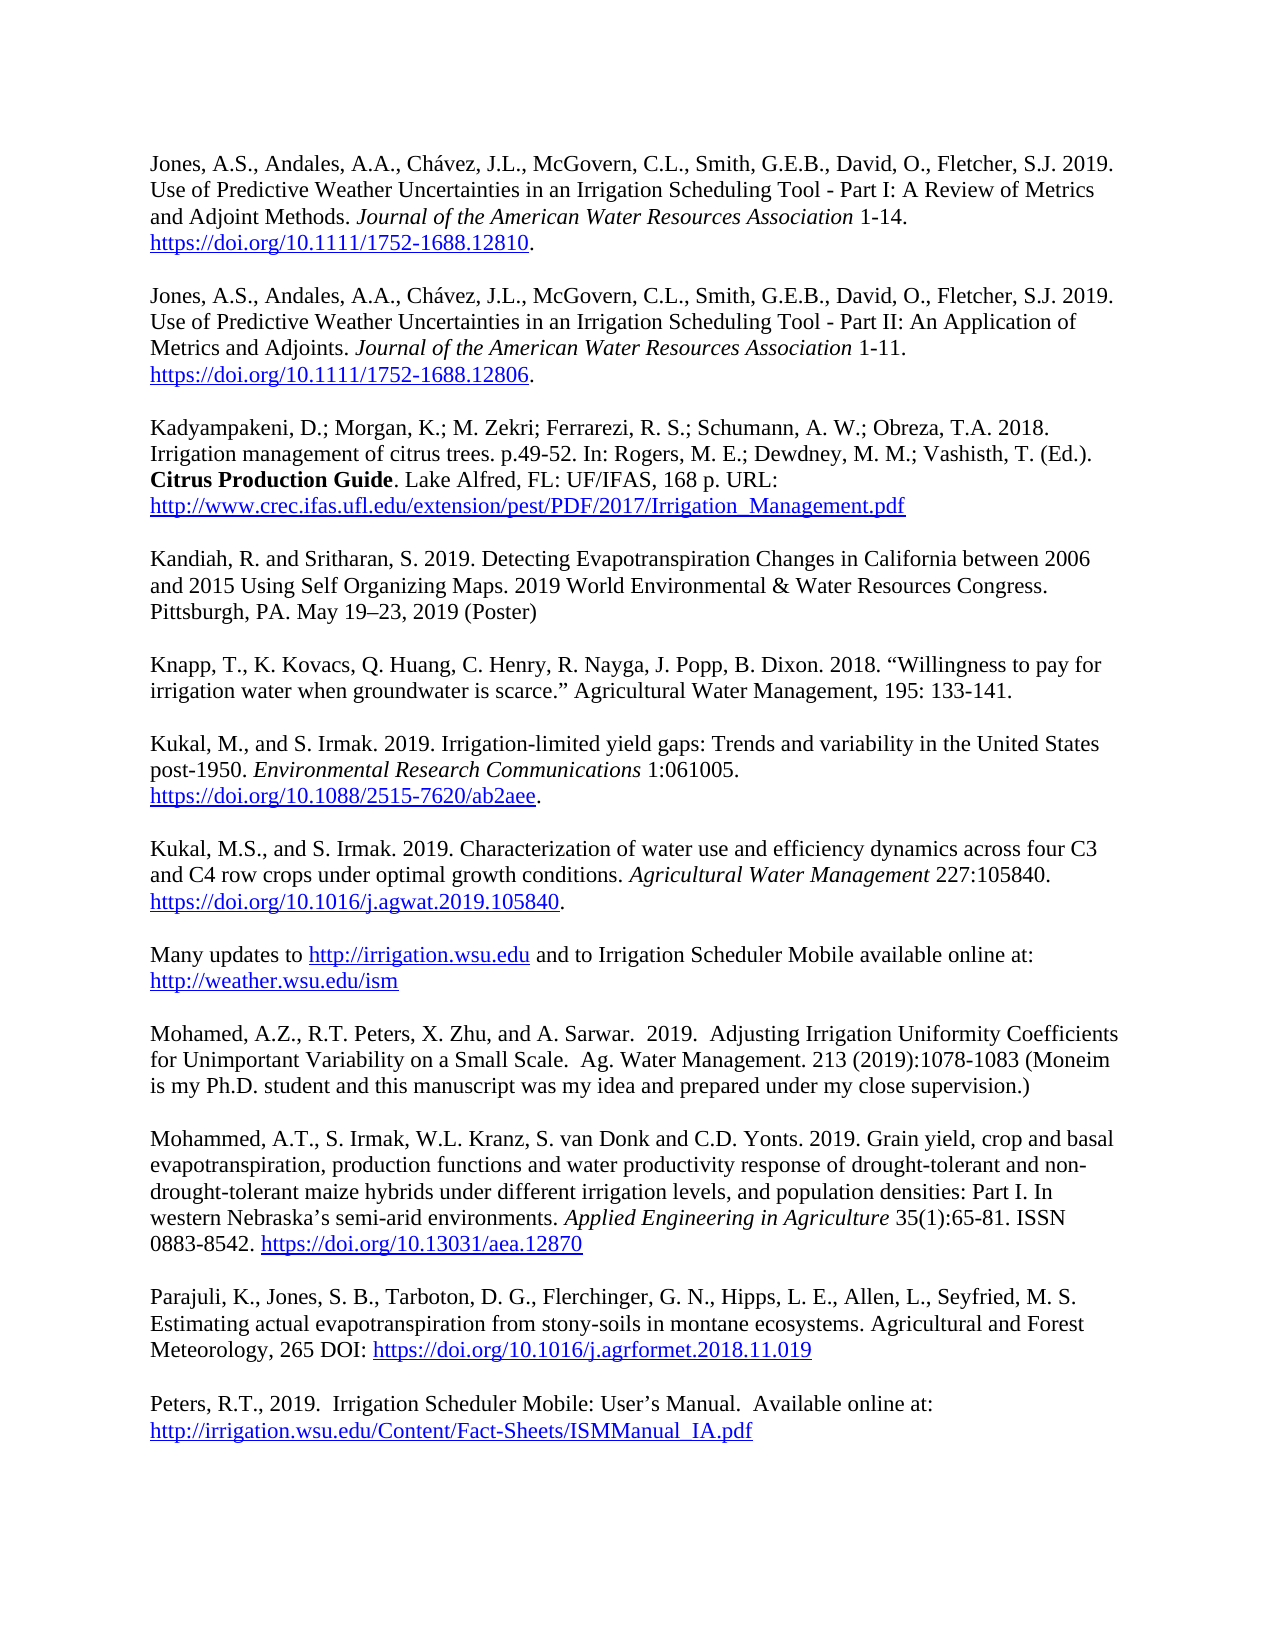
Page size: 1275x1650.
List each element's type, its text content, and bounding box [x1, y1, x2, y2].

text Knapp, T., K. Kovacs, Q. Huang, C. Henry, R. Nayga, J. Popp, B. Dixon. 2018. “Willingness to pay for irrigation water when groundwater is scarce.” Agricultural Water Management, 195: 133-141. [150, 651, 1125, 703]
text Kukal, M.S., and S. Irmak. 2019. Characterization of water use and efficiency dynamics across four C3 and C4 row crops under optimal growth conditions. Agricultural Water Management 227:105840. https://doi.org/10.1016/j.agwat.2019.105840. [150, 835, 1125, 914]
text Kadyampakeni, D.; Morgan, K.; M. Zekri; Ferrarezi, R. S.; Schumann, A. W.; Obreza, T.A. 2018. Irrigation management of citrus trees. p.49-52. In: Rogers, M. E.; Dewdney, M. M.; Vashisth, T. (Ed.). Citrus Production Guide. Lake Alfred, FL: UF/IFAS, 168 p. URL: http://www.crec.ifas.ufl.edu/extension/pest/PDF/2017/Irrigation_Management.pdf [150, 413, 1125, 519]
text Peters, R.T., 2019. Irrigation Scheduler Mobile: User’s Manual. Available online at: http://irrigation.wsu.edu/Content/Fact-Sheets/ISMManual_IA.pdf [150, 1390, 1125, 1443]
text Mohammed, A.T., S. Irmak, W.L. Kranz, S. van Donk and C.D. Yonts. 2019. Grain yield, crop and basal evapotranspiration, production functions and water productivity response of drought-tolerant and non-drought-tolerant maize hybrids under different irrigation levels, and population densities: Part I. In western Nebraska’s semi-arid environments. Applied Engineering in Agriculture 35(1):65-81. ISSN 0883-8542. https://doi.org/10.13031/aea.12870 [150, 1125, 1125, 1257]
text Jones, A.S., Andales, A.A., Chávez, J.L., McGovern, C.L., Smith, G.E.B., David, O., Fletcher, S.J. 2019. Use of Predictive Weather Uncertainties in an Irrigation Scheduling Tool - Part II: An Application of Metrics and Adjoints. Journal of the American Water Resources Association 1-11. https://doi.org/10.1111/1752-1688.12806. [150, 282, 1125, 387]
text Kukal, M., and S. Irmak. 2019. Irrigation-limited yield gaps: Trends and variability in the United States post-1950. Environmental Research Communications 1:061005. https://doi.org/10.1088/2515-7620/ab2aee. [150, 730, 1125, 809]
text Mohamed, A.Z., R.T. Peters, X. Zhu, and A. Sarwar. 2019. Adjusting Irrigation Uniformity Coefficients for Unimportant Variability on a Small Scale. Ag. Water Management. 213 (2019):1078-1083 (Moneim is my Ph.D. student and this manuscript was my idea and prepared under my close supervision.) [150, 1020, 1125, 1099]
text Kandiah, R. and Sritharan, S. 2019. Detecting Evapotranspiration Changes in California between 2006 and 2015 Using Self Organizing Maps. 2019 World Environmental & Water Resources Congress. Pittsburgh, PA. May 19–23, 2019 (Poster) [150, 545, 1125, 624]
text Many updates to http://irrigation.wsu.edu and to Irrigation Scheduler Mobile available online at: http://weather.wsu.edu/ism [150, 941, 1125, 993]
text Parajuli, K., Jones, S. B., Tarboton, D. G., Flerchinger, G. N., Hipps, L. E., Allen, L., Seyfried, M. S. Estimating actual evapotranspiration from stony-soils in montane ecosystems. Agricultural and Forest Meteorology, 265 DOI: https://doi.org/10.1016/j.agrformet.2018.11.019 [150, 1283, 1125, 1362]
text Jones, A.S., Andales, A.A., Chávez, J.L., McGovern, C.L., Smith, G.E.B., David, O., Fletcher, S.J. 2019. Use of Predictive Weather Uncertainties in an Irrigation Scheduling Tool - Part I: A Review of Metrics and Adjoint Methods. Journal of the American Water Resources Association 1-14. https://doi.org/10.1111/1752-1688.12810. [150, 150, 1125, 255]
